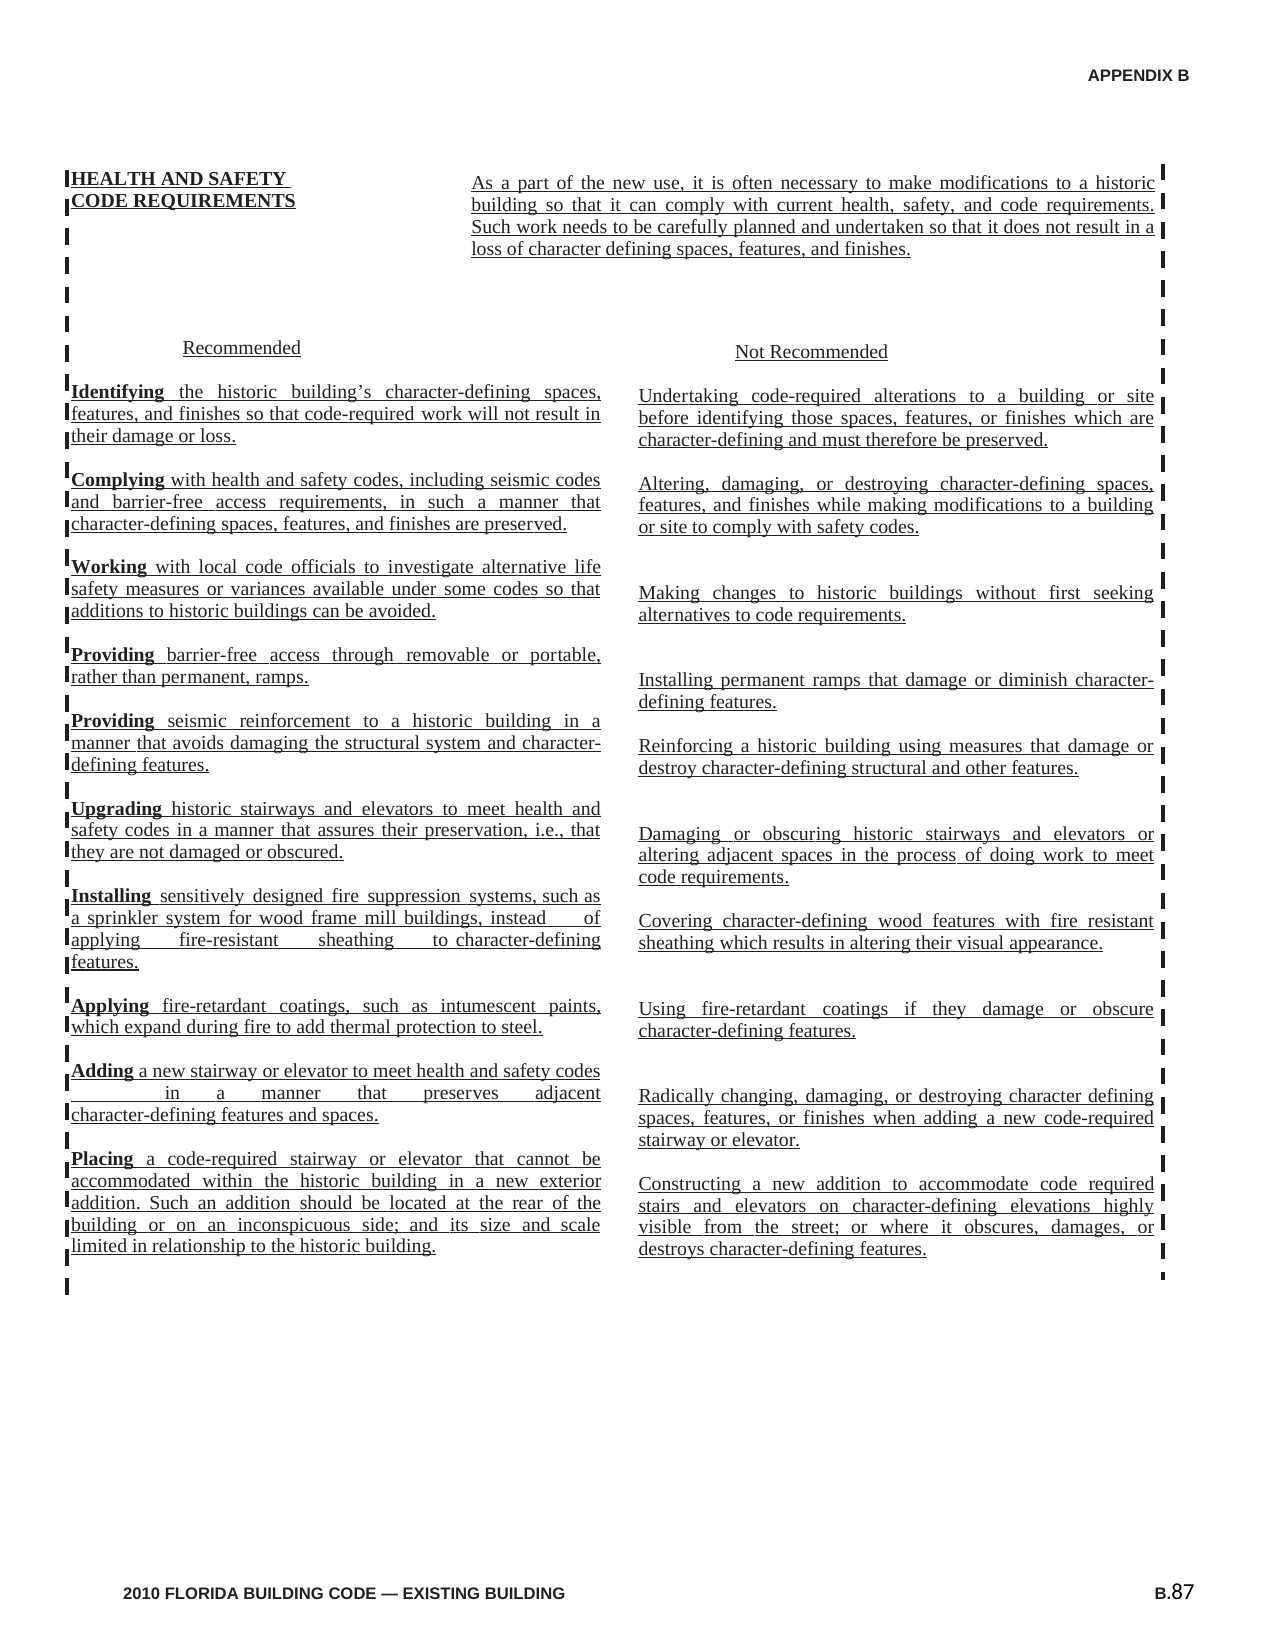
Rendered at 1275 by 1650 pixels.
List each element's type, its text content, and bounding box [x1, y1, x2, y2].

text Covering character-defining wood features with fire resistant sheathing which results in altering their visual appearance. [638, 930, 1154, 954]
text Identifying the historic building’s character-defining spaces, features, and finishes so that code-required work will not result in their damage or loss. [71, 401, 601, 422]
text Upgrading historic stairways and elevators to meet health and safety codes in a manner that assures their preservation, i.e., that they are not damaged or obscured. [71, 797, 601, 816]
text Damaging or obscuring historic stairways and elevators or altering adjacent spaces in the process of doing work to meet code requirements. [638, 822, 1154, 841]
text Radically changing, damaging, or destroying character defining spaces, features, or finishes when adding a new code-required stairway or elevator. [638, 1105, 1154, 1126]
text Not Recommended [638, 340, 984, 363]
text Using fire-retardant coatings if they damage or obscure character-defining features. [638, 998, 1154, 1017]
text Reinforcing a historic building using measures that damage or destroy character-defining structural and other features. [638, 755, 1154, 779]
text Damaging or obscuring historic stairways and elevators or altering adjacent spaces in the process of doing work to meet code requirements. [638, 842, 1154, 863]
text Reinforcing a historic building using measures that damage or destroy character-defining structural and other features. [638, 735, 1154, 754]
text Altering, damaging, or destroying character-defining spaces, features, and finishes while making modifications to a building or site to comply with safety codes. [638, 472, 1154, 491]
text Complying with health and safety codes, including seismic codes and barrier-free access requirements, in such a manner that character-defining spaces, features, and finishes are preserved. [71, 511, 601, 534]
text Using fire-retardant coatings if they damage or obscure character-defining features. [638, 1018, 1154, 1041]
text Placing a code-required stairway or elevator that cannot be accommodated within the historic building in a new exterior addition. Such an addition should be located at the rear of the building or on an inconspicuous side; and its size and scale limited in relationship to the historic building. [71, 1212, 601, 1257]
text Identifying the historic building’s character-defining spaces, features, and finishes so that code-required work will not result in their damage or loss. [71, 381, 601, 400]
text Applying fire-retardant coatings, such as intumescent paints, which expand during fire to add thermal protection to steel. [71, 1014, 601, 1038]
text Working with local code officials to investigate alternative life safety measures or variances available under some codes so that additions to historic buildings can be avoided. [71, 576, 601, 622]
text Adding a new stairway or elevator to meet health and safety codes in a manner that preserves adjacent character-defining features and spaces. [71, 1102, 601, 1126]
text Providing seismic reinforcement to a historic building in a manner that avoids damaging the structural system and character-defining features. [71, 730, 601, 751]
text Installing permanent ramps that damage or diminish character-defining features. [638, 669, 1154, 688]
text Providing barrier-free access through removable or portable, rather than permanent, ramps. [71, 644, 601, 663]
text Damaging or obscuring historic stairways and elevators or altering adjacent spaces in the process of doing work to meet code requirements. [638, 864, 1154, 888]
text Altering, damaging, or destroying character-defining spaces, features, and finishes while making modifications to a building or site to comply with safety codes. [638, 492, 1154, 513]
text Radically changing, damaging, or destroying character defining spaces, features, or finishes when adding a new code-required stairway or elevator. [638, 1085, 1154, 1104]
text Installing permanent ramps that damage or diminish character-defining features. [638, 689, 1154, 713]
text Making changes to historic buildings without first seeking alternatives to code requirements. [638, 602, 1154, 626]
text Providing seismic reinforcement to a historic building in a manner that avoids damaging the structural system and character-defining features. [71, 752, 601, 775]
text Undertaking code-required alterations to a building or site before identifying those spaces, features, or finishes which are character-defining and must therefore be preserved. [638, 427, 1154, 450]
text Radically changing, damaging, or destroying character defining spaces, features, or finishes when adding a new code-required stairway or elevator. [638, 1127, 1154, 1151]
text Applying fire-retardant coatings, such as intumescent paints, which expand during fire to add thermal protection to steel. [71, 994, 601, 1013]
text Covering character-defining wood features with fire resistant sheathing which results in altering their visual appearance. [638, 910, 1154, 929]
text Identifying the historic building’s character-defining spaces, features, and finishes so that code-required work will not result in their damage or loss. [71, 423, 601, 447]
text Upgrading historic stairways and elevators to meet health and safety codes in a manner that assures their preservation, i.e., that they are not damaged or obscured. [71, 817, 601, 863]
text Adding a new stairway or elevator to meet health and safety codes in a manner that preserves adjacent character-defining features and spaces. [71, 1060, 601, 1101]
text Installing sensitively designed fire suppression systems, such as a sprinkler system for wood frame mill buildings, instead of applying fire-resistant sheathing to character-defining features. [71, 949, 601, 972]
text Providing seismic reinforcement to a historic building in a manner that avoids damaging the structural system and character-defining features. [71, 710, 601, 729]
text Providing barrier-free access through removable or portable, rather than permanent, ramps. [71, 664, 601, 688]
text Undertaking code-required alterations to a building or site before identifying those spaces, features, or finishes which are character-defining and must therefore be preserved. [638, 405, 1154, 426]
text Making changes to historic buildings without first seeking alternatives to code requirements. [638, 582, 1154, 601]
text Altering, damaging, or destroying character-defining spaces, features, and finishes while making modifications to a building or site to comply with safety codes. [638, 514, 1154, 538]
text Recommended [71, 336, 412, 359]
text HEALTH AND SAFETY CODE REQUIREMENTS [71, 168, 311, 211]
